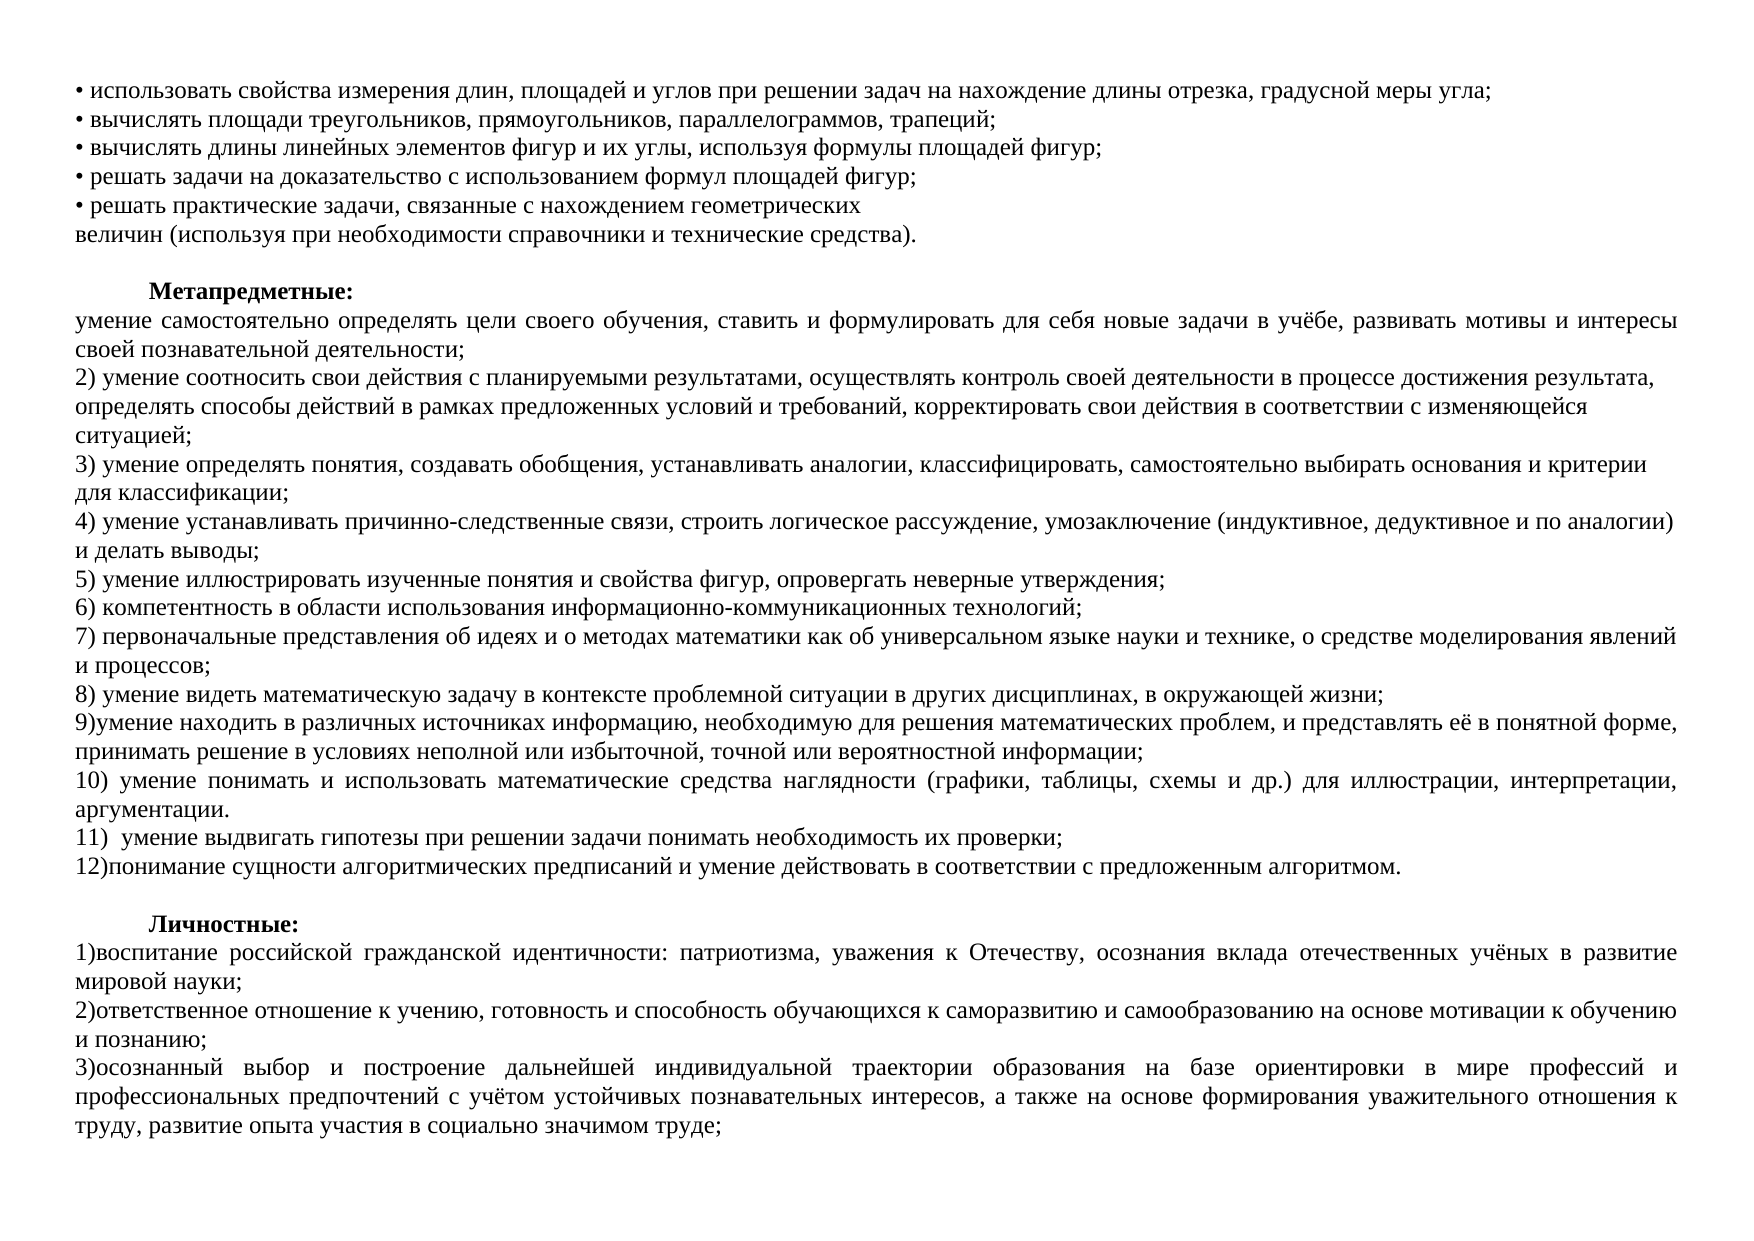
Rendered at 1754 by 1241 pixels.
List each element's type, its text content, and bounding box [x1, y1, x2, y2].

text величин (используя при необходимости справочники и технические средства). [75, 219, 1679, 247]
text 12)понимание сущности алгоритмических предписаний и умение действовать в соответствии с предложенным алгоритмом. [75, 851, 1679, 880]
text 3)осознанный выбор и построение дальнейшей индивидуальной траектории образования на базе ориентировки в мире профессий и профессиональных предпочтений с учётом устойчивых познавательных интересов, а также на основе формирования уважительного отношения к труду, развитие опыта участия в социально значимом труде; [75, 1052, 1679, 1139]
text умение самостоятельно определять цели своего обучения, ставить и формулировать для себя новые задачи в учёбе, развивать мотивы и интересы своей познавательной деятельности; [75, 305, 1679, 362]
text Метапредметные: [75, 276, 1679, 305]
text 2) умение соотносить свои действия с планируемыми результатами, осуществлять контроль своей деятельности в процессе достижения результата, определять способы действий в рамках предложенных условий и требований, корректировать свои действия в соответствии с изменяющейся ситуацией; [75, 362, 1679, 449]
text 2)ответственное отношение к учению, готовность и способность обучающихся к саморазвитию и самообразованию на основе мотивации к обучению и познанию; [75, 995, 1679, 1052]
text Личностные: [75, 909, 1679, 937]
text 11) умение выдвигать гипотезы при решении задачи понимать необходимость их проверки; [75, 822, 1679, 851]
text 10) умение понимать и использовать математические средства наглядности (графики, таблицы, схемы и др.) для иллюстрации, интерпретации, аргументации. [75, 765, 1679, 822]
text 9)умение находить в различных источниках информацию, необходимую для решения математических проблем, и представлять её в понятной форме, принимать решение в условиях неполной или избыточной, точной или вероятностной информации; [75, 707, 1679, 765]
text 5) умение иллюстрировать изученные понятия и свойства фигур, опровергать неверные утверждения; [75, 564, 1679, 592]
text • вычислять длины линейных элементов фигур и их углы, используя формулы площадей фигур; [75, 132, 1679, 161]
text 8) умение видеть математическую задачу в контексте проблемной ситуации в других дисциплинах, в окружающей жизни; [75, 679, 1679, 707]
text • вычислять площади треугольников, прямоугольников, параллелограммов, трапеций; [75, 104, 1679, 132]
text • решать практические задачи, связанные с нахождением геометрических [75, 190, 1679, 219]
text 6) компетентность в области использования информационно-коммуникационных технологий; [75, 592, 1679, 621]
text 1)воспитание российской гражданской идентичности: патриотизма, уважения к Отечеству, осознания вклада отечественных учёных в развитие мировой науки; [75, 937, 1679, 995]
text 3) умение определять понятия, создавать обобщения, устанавливать аналогии, классифицировать, самостоятельно выбирать основания и критерии для классификации; [75, 449, 1679, 506]
text • использовать свойства измерения длин, площадей и углов при решении задач на нахождение длины отрезка, градусной меры угла; [75, 75, 1679, 104]
text • решать задачи на доказательство с использованием формул площадей фигур; [75, 161, 1679, 190]
text 7) первоначальные представления об идеях и о методах математики как об универсальном языке науки и технике, о средстве моделирования явлений и процессов; [75, 621, 1679, 679]
text 4) умение устанавливать причинно-следственные связи, строить логическое рассуждение, умозаключение (индуктивное, дедуктивное и по аналогии) и делать выводы; [75, 506, 1679, 564]
